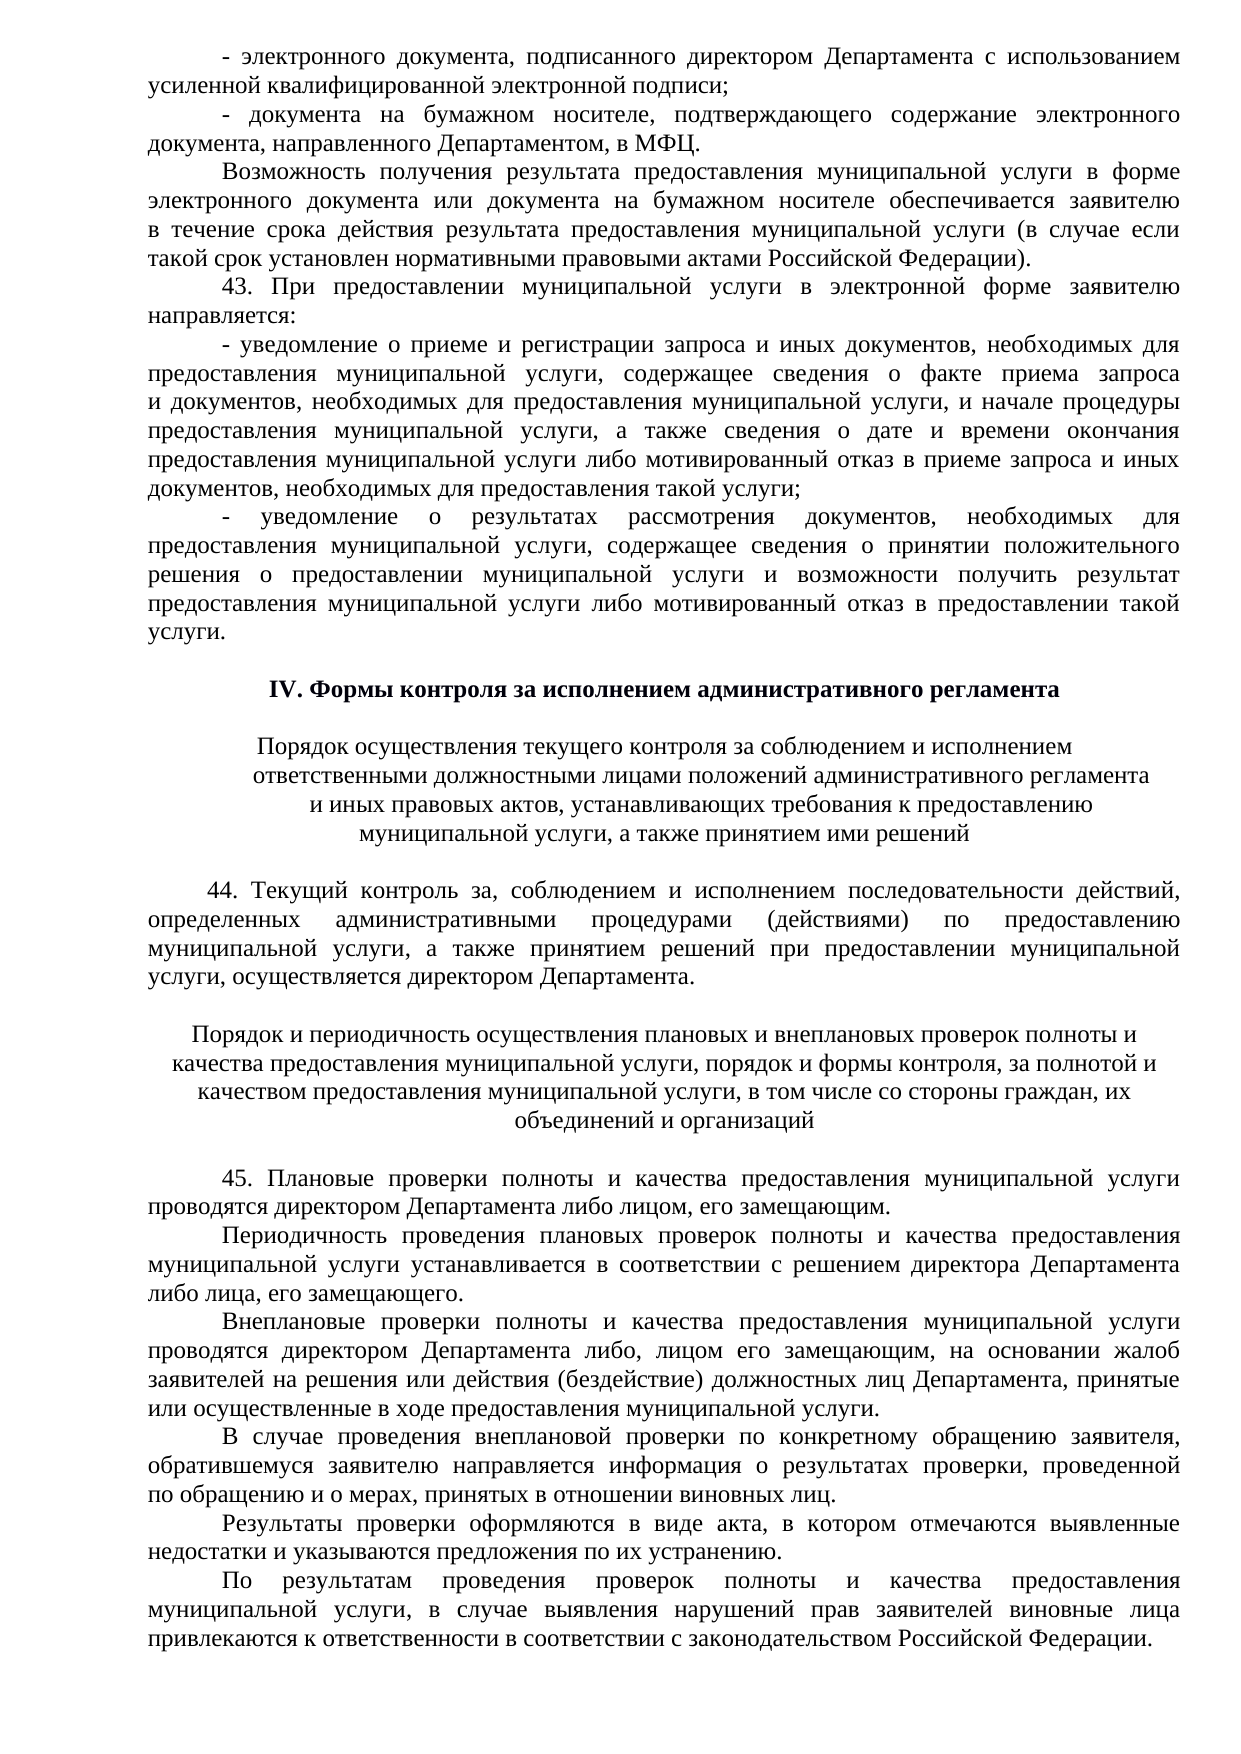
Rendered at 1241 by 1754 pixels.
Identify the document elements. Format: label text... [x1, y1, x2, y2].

text ответственными должностными лицами положений административного регламента [148, 760, 1181, 789]
text Порядок и периодичность осуществления плановых и внеплановых проверок полноты и качества предоставления муниципальной услуги, порядок и формы контроля, за полнотой и качеством предоставления муниципальной услуги, в том числе со стороны граждан, их объединений и организаций [148, 1019, 1181, 1134]
text Внеплановые проверки полноты и качества предоставления муниципальной услуги проводятся директором Департамента либо, лицом его замещающим, на основании жалоб заявителей на решения или действия (бездействие) должностных лиц Департамента, принятые или осуществленные в ходе предоставления муниципальной услуги. [148, 1306, 1181, 1421]
text В случае проведения внеплановой проверки по конкретному обращению заявителя, обратившемуся заявителю направляется информация о результатах проверки, проведенной по обращению и о мерах, принятых в отношении виновных лиц. [148, 1421, 1181, 1508]
text - электронного документа, подписанного директором Департамента с использованием усиленной квалифицированной электронной подписи; [148, 41, 1181, 99]
text Возможность получения результата предоставления муниципальной услуги в форме электронного документа или документа на бумажном носителе обеспечивается заявителю в течение срока действия результата предоставления муниципальной услуги (в случае если такой срок установлен нормативными правовыми актами Российской Федерации). [148, 156, 1181, 271]
text 43. При предоставлении муниципальной услуги в электронной форме заявителю направляется: [148, 271, 1181, 329]
text 44. Текущий контроль за, соблюдением и исполнением последовательности действий, определенных административными процедурами (действиями) по предоставлению муниципальной услуги, а также принятием решений при предоставлении муниципальной услуги, осуществляется директором Департамента. [148, 875, 1181, 990]
text - уведомление о результатах рассмотрения документов, необходимых для предоставления муниципальной услуги, содержащее сведения о принятии положительного решения о предоставлении муниципальной услуги и возможности получить результат предоставления муниципальной услуги либо мотивированный отказ в предоставлении такой услуги. [148, 501, 1181, 645]
text - уведомление о приеме и регистрации запроса и иных документов, необходимых для предоставления муниципальной услуги, содержащее сведения о факте приема запроса и документов, необходимых для предоставления муниципальной услуги, и начале процедуры предоставления муниципальной услуги, а также сведения о дате и времени окончания предоставления муниципальной услуги либо мотивированный отказ в приеме запроса и иных документов, необходимых для предоставления такой услуги; [148, 329, 1181, 501]
text Порядок осуществления текущего контроля за соблюдением и исполнением [148, 731, 1181, 760]
subtitle IV. Формы контроля за исполнением административного регламента [148, 674, 1181, 703]
text Результаты проверки оформляются в виде акта, в котором отмечаются выявленные недостатки и указываются предложения по их устранению. [148, 1508, 1181, 1565]
text - документа на бумажном носителе, подтверждающего содержание электронного документа, направленного Департаментом, в МФЦ. [148, 99, 1181, 156]
text 45. Плановые проверки полноты и качества предоставления муниципальной услуги проводятся директором Департамента либо лицом, его замещающим. [148, 1163, 1181, 1220]
text и иных правовых актов, устанавливающих требования к предоставлению муниципальной услуги, а также принятием ими решений [148, 789, 1181, 846]
text По результатам проведения проверок полноты и качества предоставления муниципальной услуги, в случае выявления нарушений прав заявителей виновные лица привлекаются к ответственности в соответствии с законодательством Российской Федерации. [148, 1565, 1181, 1651]
text Периодичность проведения плановых проверок полноты и качества предоставления муниципальной услуги устанавливается в соответствии с решением директора Департамента либо лица, его замещающего. [148, 1220, 1181, 1306]
